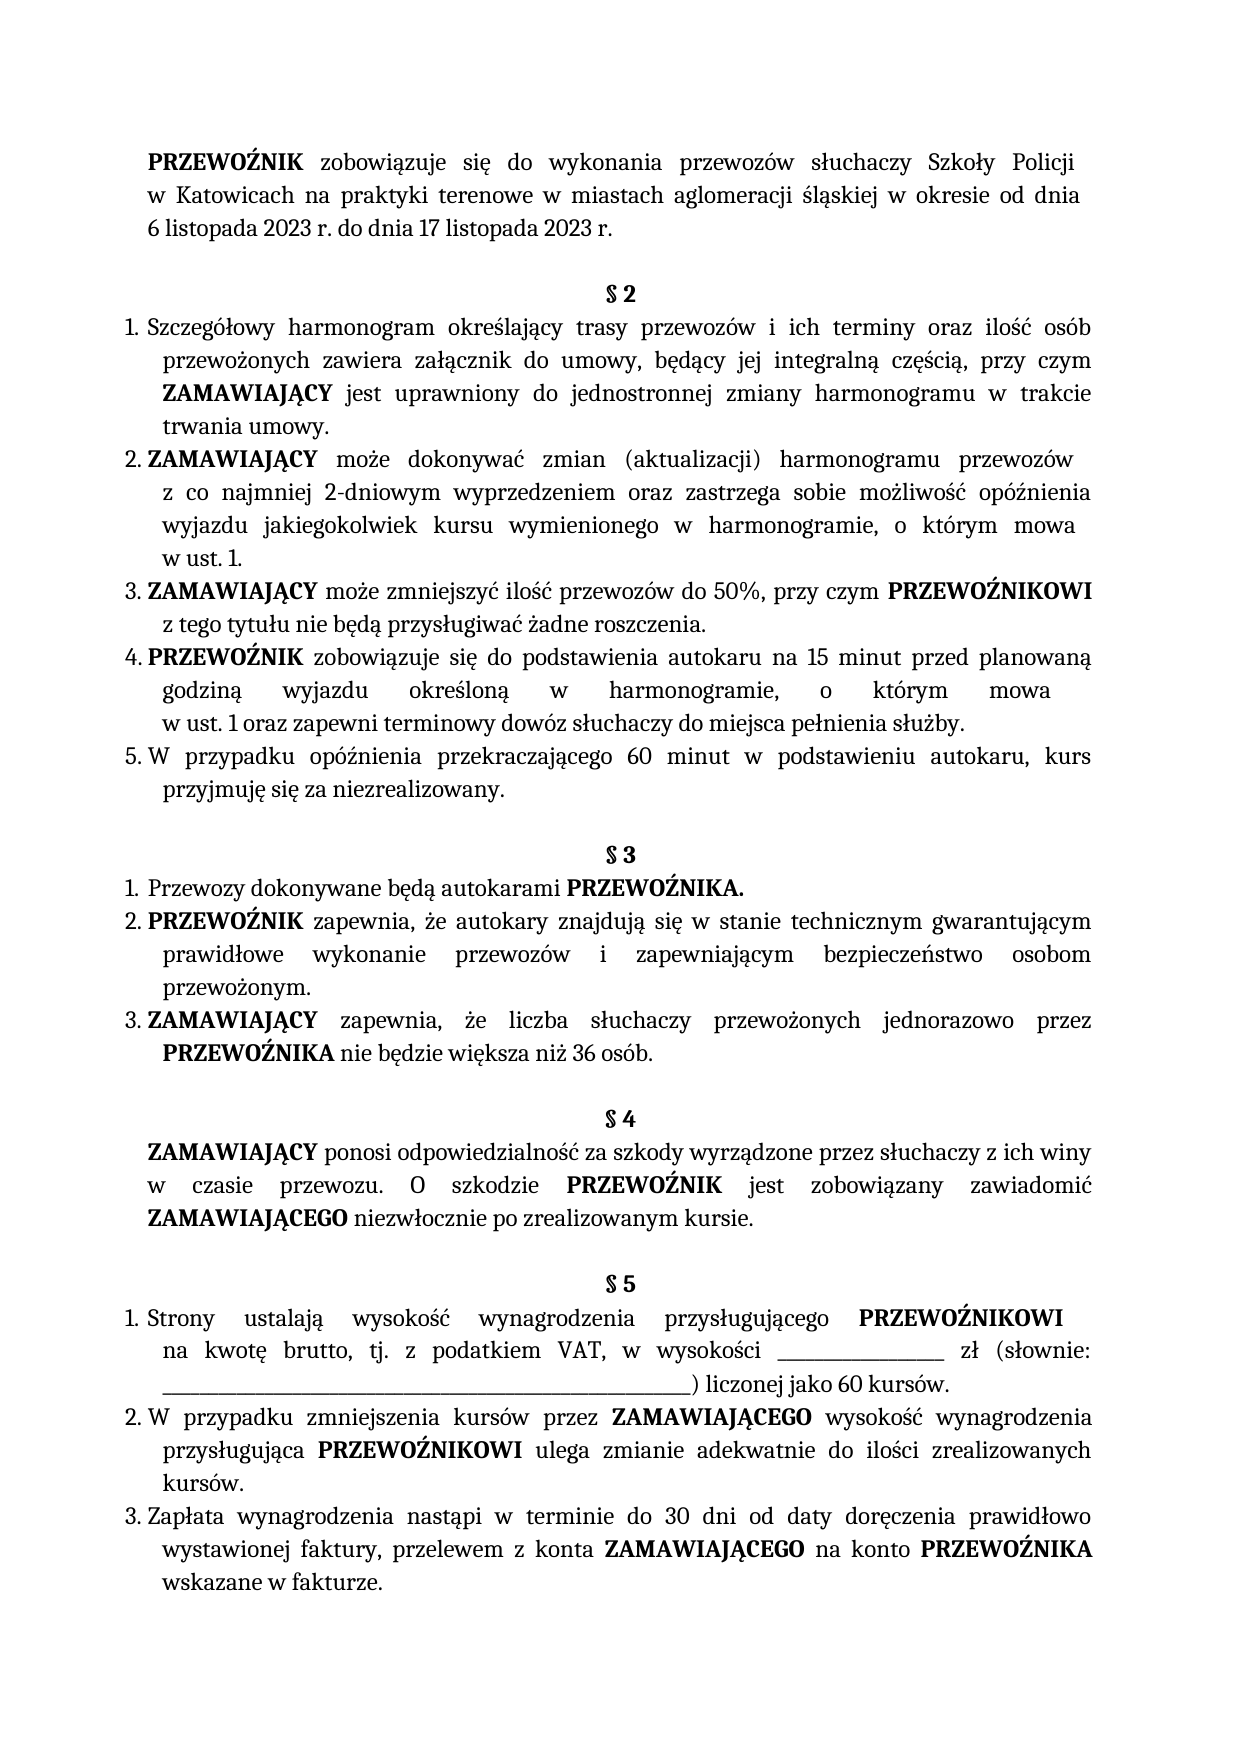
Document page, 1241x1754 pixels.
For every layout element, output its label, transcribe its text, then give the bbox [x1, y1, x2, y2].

list W przypadku zmniejszenia kursów przez ZAMAWIAJĄCEGO wysokość wynagrodzenia przysługująca PRZEWOŹNIKOWI ulega zmianie adekwatnie do ilości zrealizowanych kursów. [125, 1402, 1092, 1497]
list ZAMAWIAJĄCY może zmniejszyć ilość przewozów do 50%, przy czym PRZEWOŹNIKOWI z tego tytułu nie będą przysługiwać żadne roszczenia. [125, 577, 1092, 639]
text PRZEWOŹNIK zobowiązuje się do wykonania przewozów słuchaczy Szkoły Policji w Katowicach na praktyki terenowe w miastach aglomeracji śląskiej w okresie od dnia 6 listopada 2023 r. do dnia 17 listopada 2023 r. [148, 148, 1092, 242]
text § 5 [148, 1270, 1092, 1299]
list PRZEWOŹNIK zobowiązuje się do podstawienia autokaru na 15 minut przed planowaną godziną wyjazdu określoną w harmonogramie, o którym mowa w ust. 1 oraz zapewni terminowy dowóz słuchaczy do miejsca pełnienia służby. [125, 643, 1092, 738]
list Przewozy dokonywane będą autokarami PRZEWOŹNIKA. [125, 874, 1092, 903]
text § 4 [148, 1105, 1092, 1134]
text ZAMAWIAJĄCY ponosi odpowiedzialność za szkody wyrządzone przez słuchaczy z ich winy w czasie przewozu. O szkodzie PRZEWOŹNIK jest zobowiązany zawiadomić ZAMAWIAJĄCEGO niezwłocznie po zrealizowanym kursie. [148, 1138, 1092, 1233]
text § 2 [148, 280, 1092, 308]
list ZAMAWIAJĄCY zapewnia, że liczba słuchaczy przewożonych jednorazowo przez PRZEWOŹNIKA nie będzie większa niż 36 osób. [125, 1006, 1092, 1068]
list Zapłata wynagrodzenia nastąpi w terminie do 30 dni od daty doręczenia prawidłowo wystawionej faktury, przelewem z konta ZAMAWIAJĄCEGO na konto PRZEWOŹNIKA wskazane w fakturze. [125, 1502, 1092, 1596]
list Szczegółowy harmonogram określający trasy przewozów i ich terminy oraz ilość osób przewożonych zawiera załącznik do umowy, będący jej integralną częścią, przy czym ZAMAWIAJĄCY jest uprawniony do jednostronnej zmiany harmonogramu w trakcie trwania umowy. [125, 313, 1092, 441]
list ZAMAWIAJĄCY może dokonywać zmian (aktualizacji) harmonogramu przewozów z co najmniej 2-dniowym wyprzedzeniem oraz zastrzega sobie możliwość opóźnienia wyjazdu jakiegokolwiek kursu wymienionego w harmonogramie, o którym mowa w ust. 1. [125, 445, 1092, 573]
list PRZEWOŹNIK zapewnia, że autokary znajdują się w stanie technicznym gwarantującym prawidłowe wykonanie przewozów i zapewniającym bezpieczeństwo osobom przewożonym. [125, 907, 1092, 1002]
text § 3 [148, 841, 1092, 870]
list Strony ustalają wysokość wynagrodzenia przysługującego PRZEWOŹNIKOWI na kwotę brutto, tj. z podatkiem VAT, w wysokości __________________ zł (słownie: _________________________________________________________) liczonej jako 60 kursów. [125, 1303, 1092, 1398]
list W przypadku opóźnienia przekraczającego 60 minut w podstawieniu autokaru, kurs przyjmuję się za niezrealizowany. [125, 742, 1092, 804]
